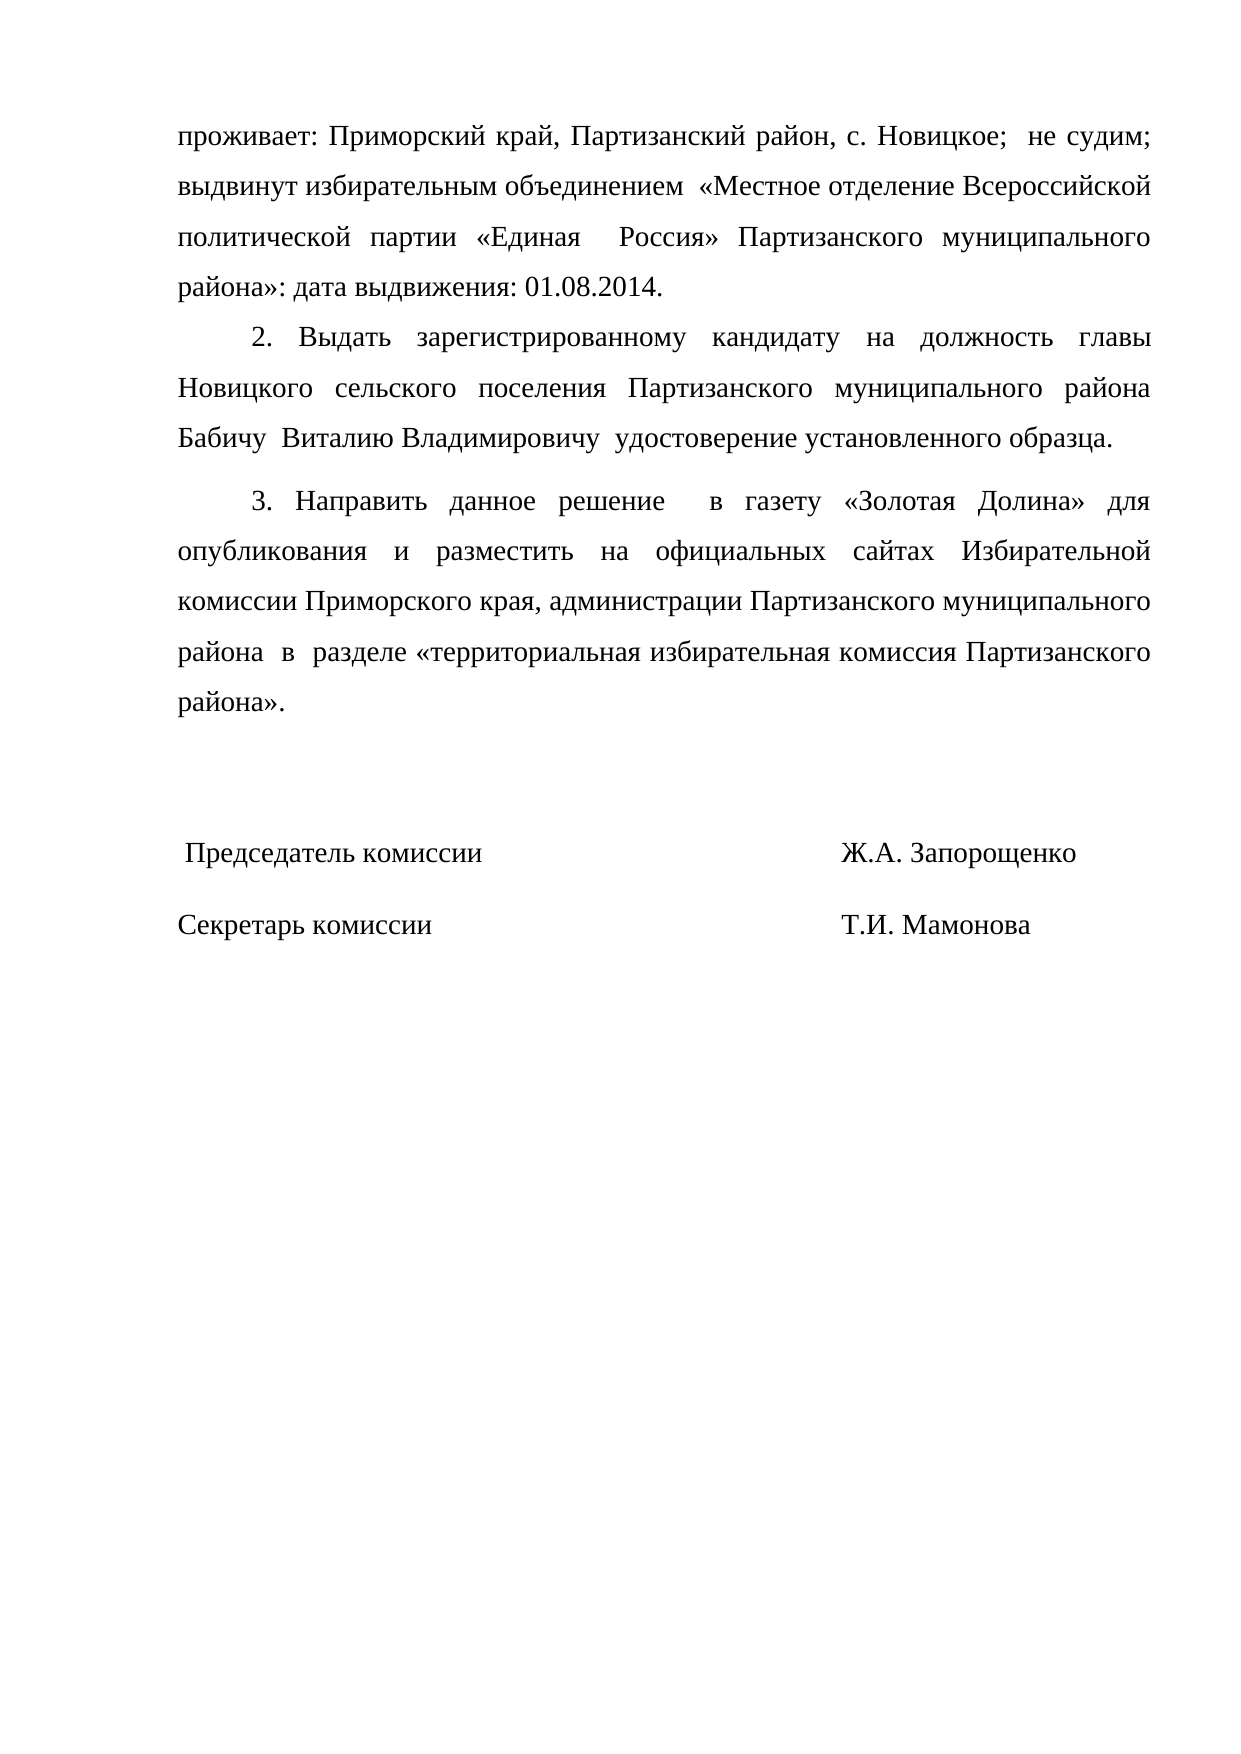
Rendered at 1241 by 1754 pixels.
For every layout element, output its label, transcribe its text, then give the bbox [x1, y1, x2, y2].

text 3. Направить данное решение в газету «Золотая Долина» для опубликования и разместить на официальных сайтах Избирательной комиссии Приморского края, администрации Партизанского муниципального района в разделе «территориальная избирательная комиссия Партизанского района». [177, 483, 1152, 718]
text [177, 118, 1152, 303]
text 2. Выдать зарегистрированному кандидату на должность главы Новицкого сельского поселения Партизанского муниципального района Бабичу Виталию Владимировичу удостоверение установленного образца. [177, 319, 1152, 453]
text Секретарь комиссии Т.И. Мамонова [177, 907, 1152, 941]
subtitle Председатель комиссии Ж.А. Запорощенко [177, 835, 1152, 868]
